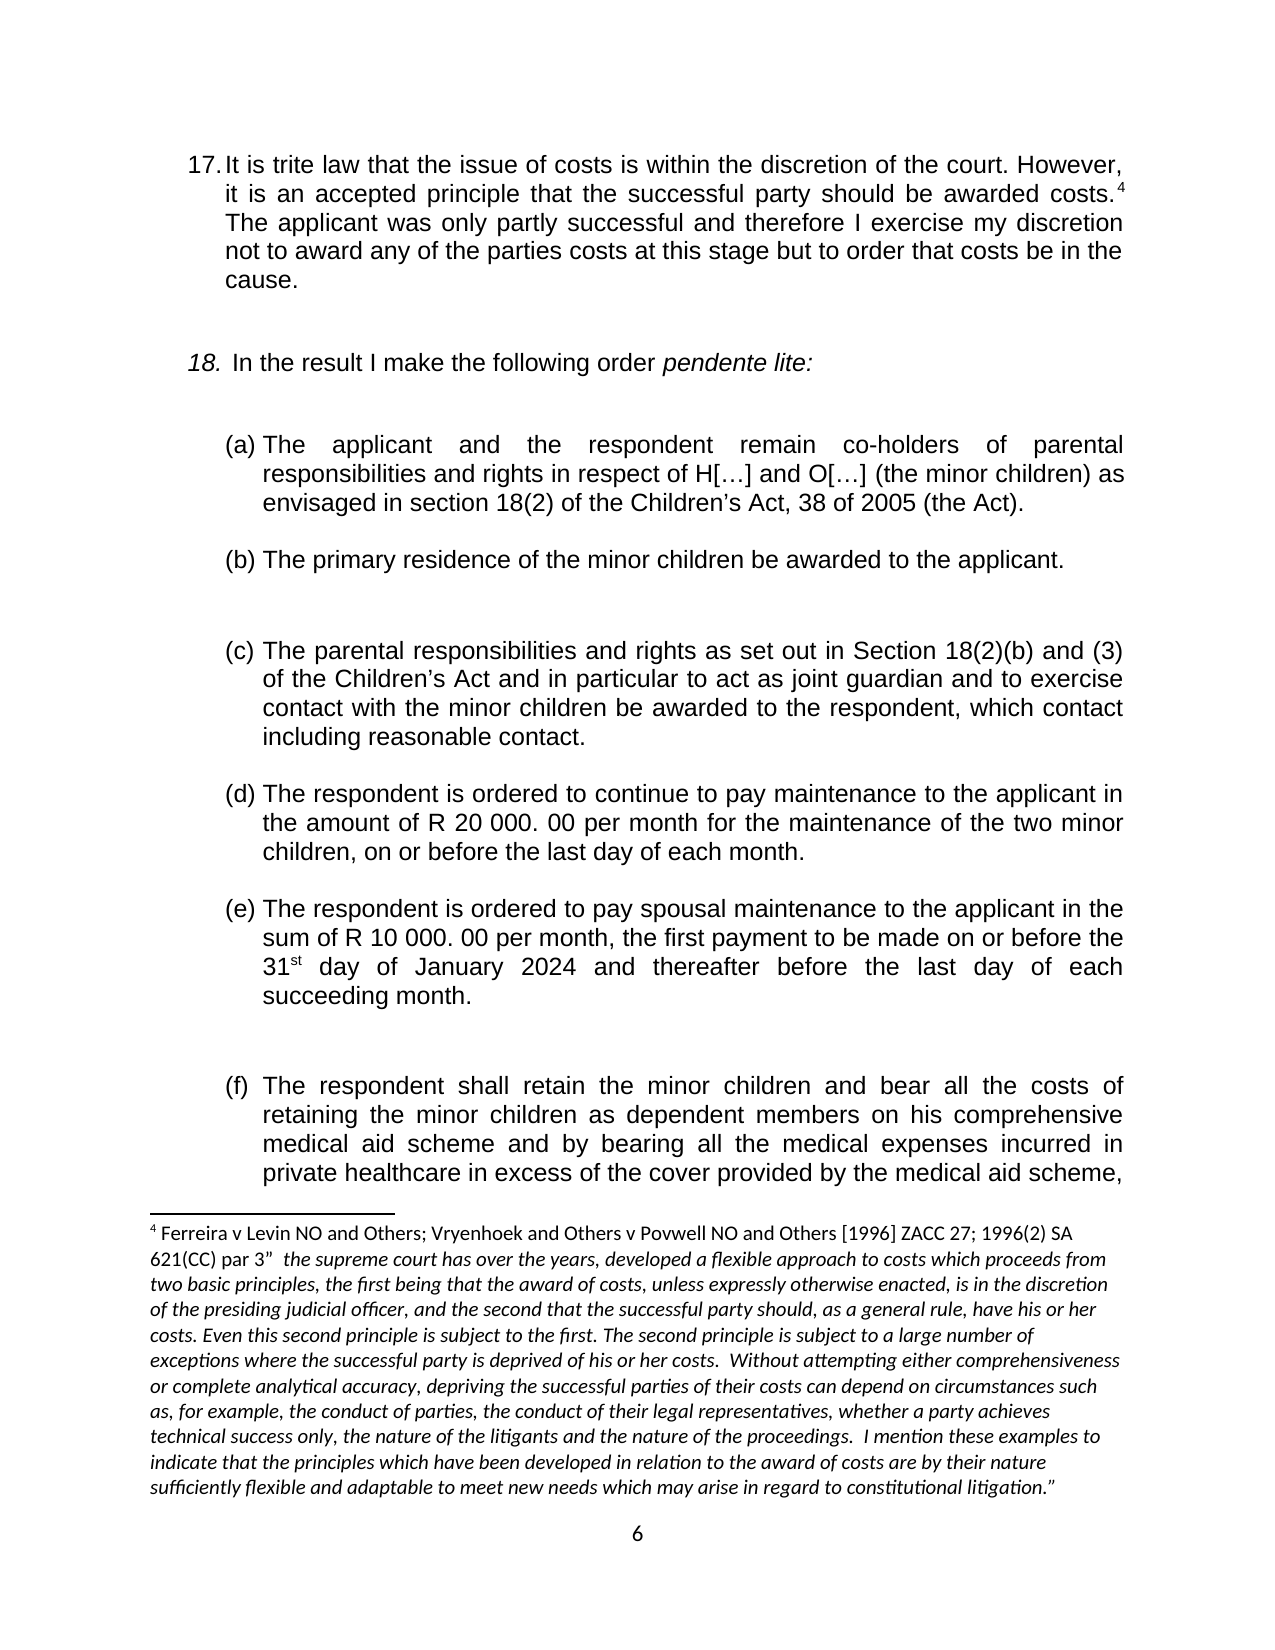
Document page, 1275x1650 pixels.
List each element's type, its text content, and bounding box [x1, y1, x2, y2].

text (d) The respondent is ordered to continue to pay maintenance to the applicant in the amount of R 20 000. 00 per month for the maintenance of the two minor children, on or before the last day of each month. [225, 779, 1125, 866]
text (b) The primary residence of the minor children be awarded to the applicant. [225, 545, 1125, 574]
text 18. In the result I make the following order pendente lite: [187, 348, 1125, 376]
text (c) The parental responsibilities and rights as set out in Section 18(2)(b) and (3) of the Children’s Act and in particular to act as joint guardian and to exercise contact with the minor children be awarded to the respondent, which contact including reasonable contact. [225, 636, 1125, 751]
text (e) The respondent is ordered to pay spousal maintenance to the applicant in the sum of R 10 000. 00 per month, the first payment to be made on or before the 31st day of January 2024 and thereafter before the last day of each succeeding month. [225, 894, 1125, 1009]
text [225, 1071, 1125, 1186]
text 17. It is trite law that the issue of costs is within the discretion of the court. However, it is an accepted principle that the successful party should be awarded costs. The applicant was only partly successful and therefore I exercise my discretion not to award any of the parties costs at this stage but to order that costs be in the cause. [187, 150, 1125, 294]
text (a) The applicant and the respondent remain co-holders of parental responsibilities and rights in respect of H[…] and O[…] (the minor children) as envisaged in section 18(2) of the Children’s Act, 38 of 2005 (the Act). [225, 430, 1125, 516]
